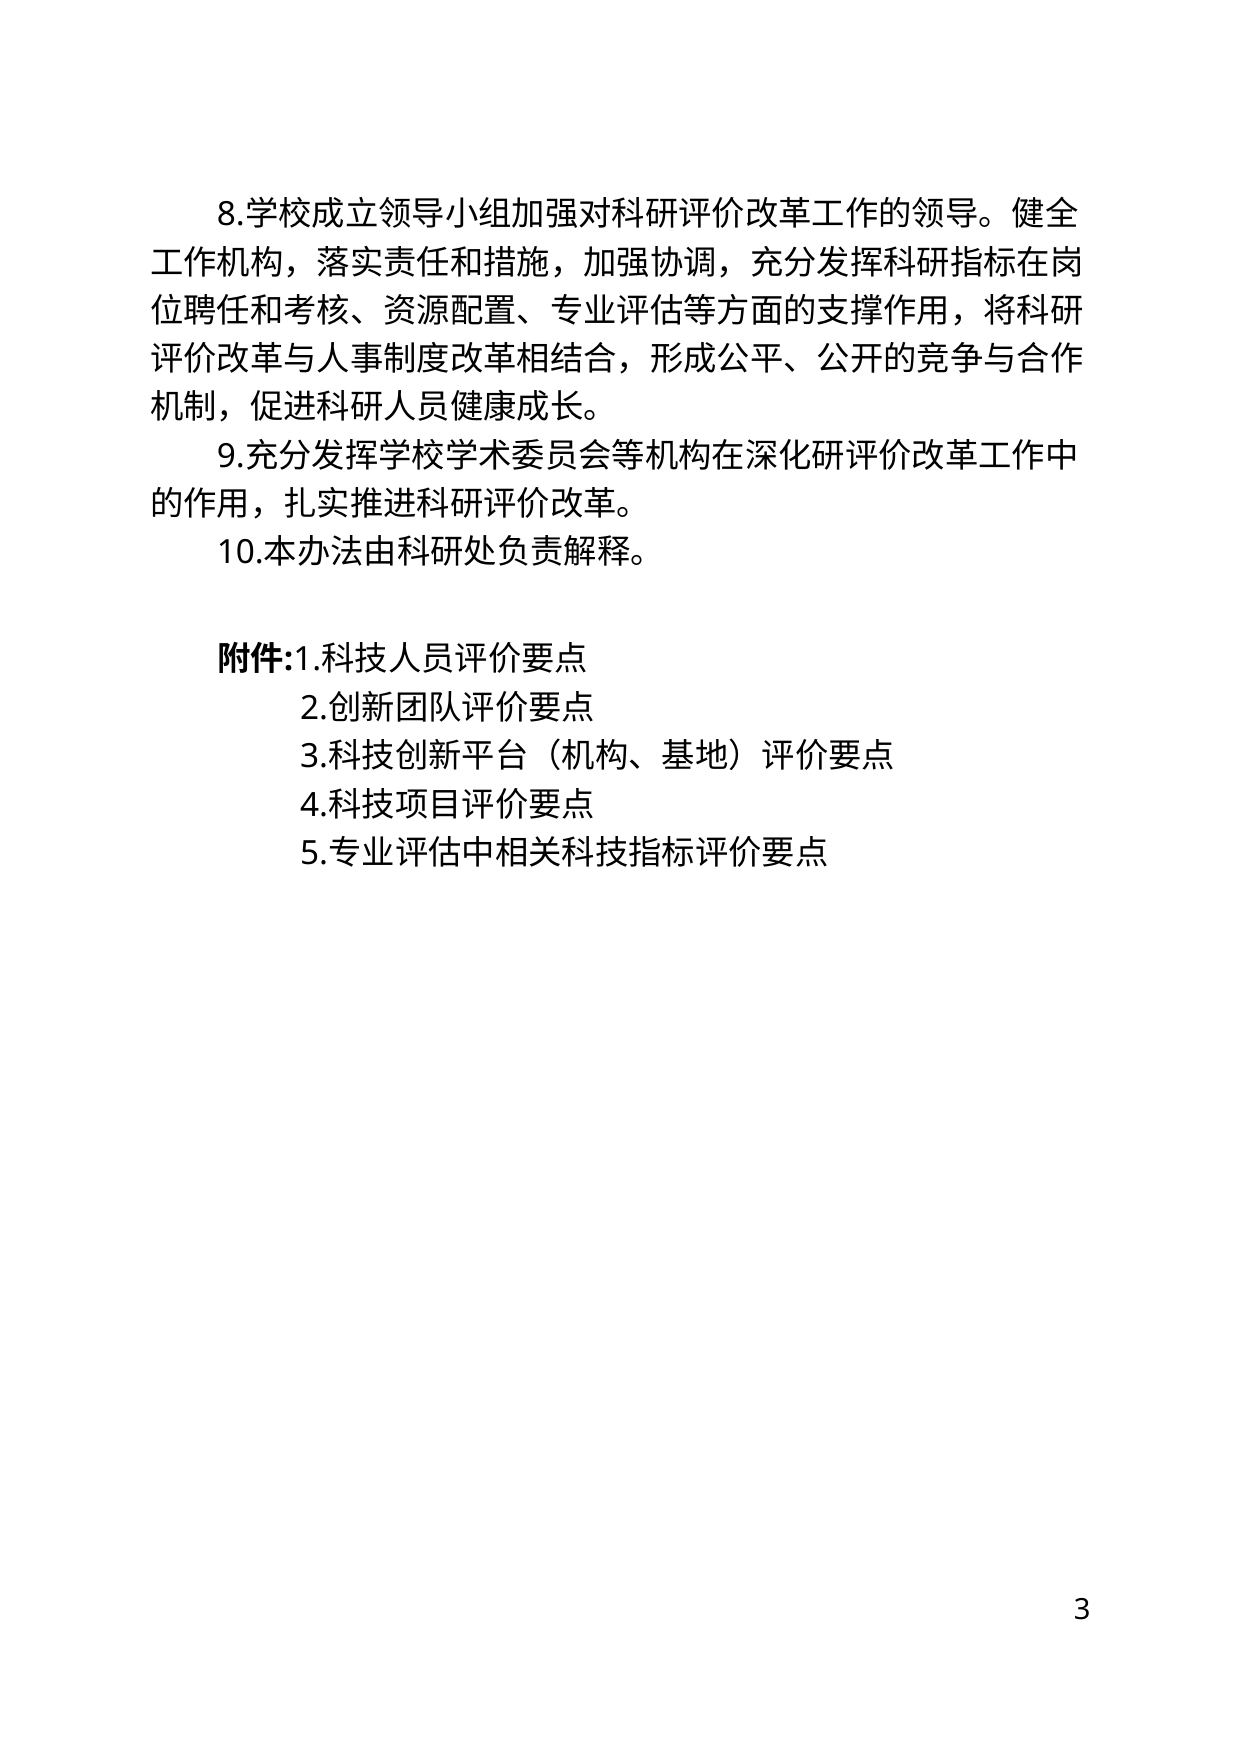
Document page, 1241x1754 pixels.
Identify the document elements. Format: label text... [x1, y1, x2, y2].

text 5.专业评估中相关科技指标评价要点 [150, 826, 1090, 874]
text 8.学校成立领导小组加强对科研评价改革工作的领导。健全工作机构，落实责任和措施，加强协调，充分发挥科研指标在岗位聘任和考核、资源配置、专业评估等方面的支撑作用，将科研评价改革与人事制度改革相结合，形成公平、公开的竞争与合作机制，促进科研人员健康成长。 [150, 187, 1090, 428]
text 10.本办法由科研处负责解释。 [150, 525, 1090, 574]
text 3.科技创新平台（机构、基地）评价要点 [150, 729, 1090, 777]
text 4.科技项目评价要点 [150, 777, 1090, 826]
text 2.创新团队评价要点 [150, 680, 1090, 729]
text 附件:1.科技人员评价要点 [150, 632, 1090, 680]
text 9.充分发挥学校学术委员会等机构在深化研评价改革工作中的作用，扎实推进科研评价改革。 [150, 428, 1090, 525]
